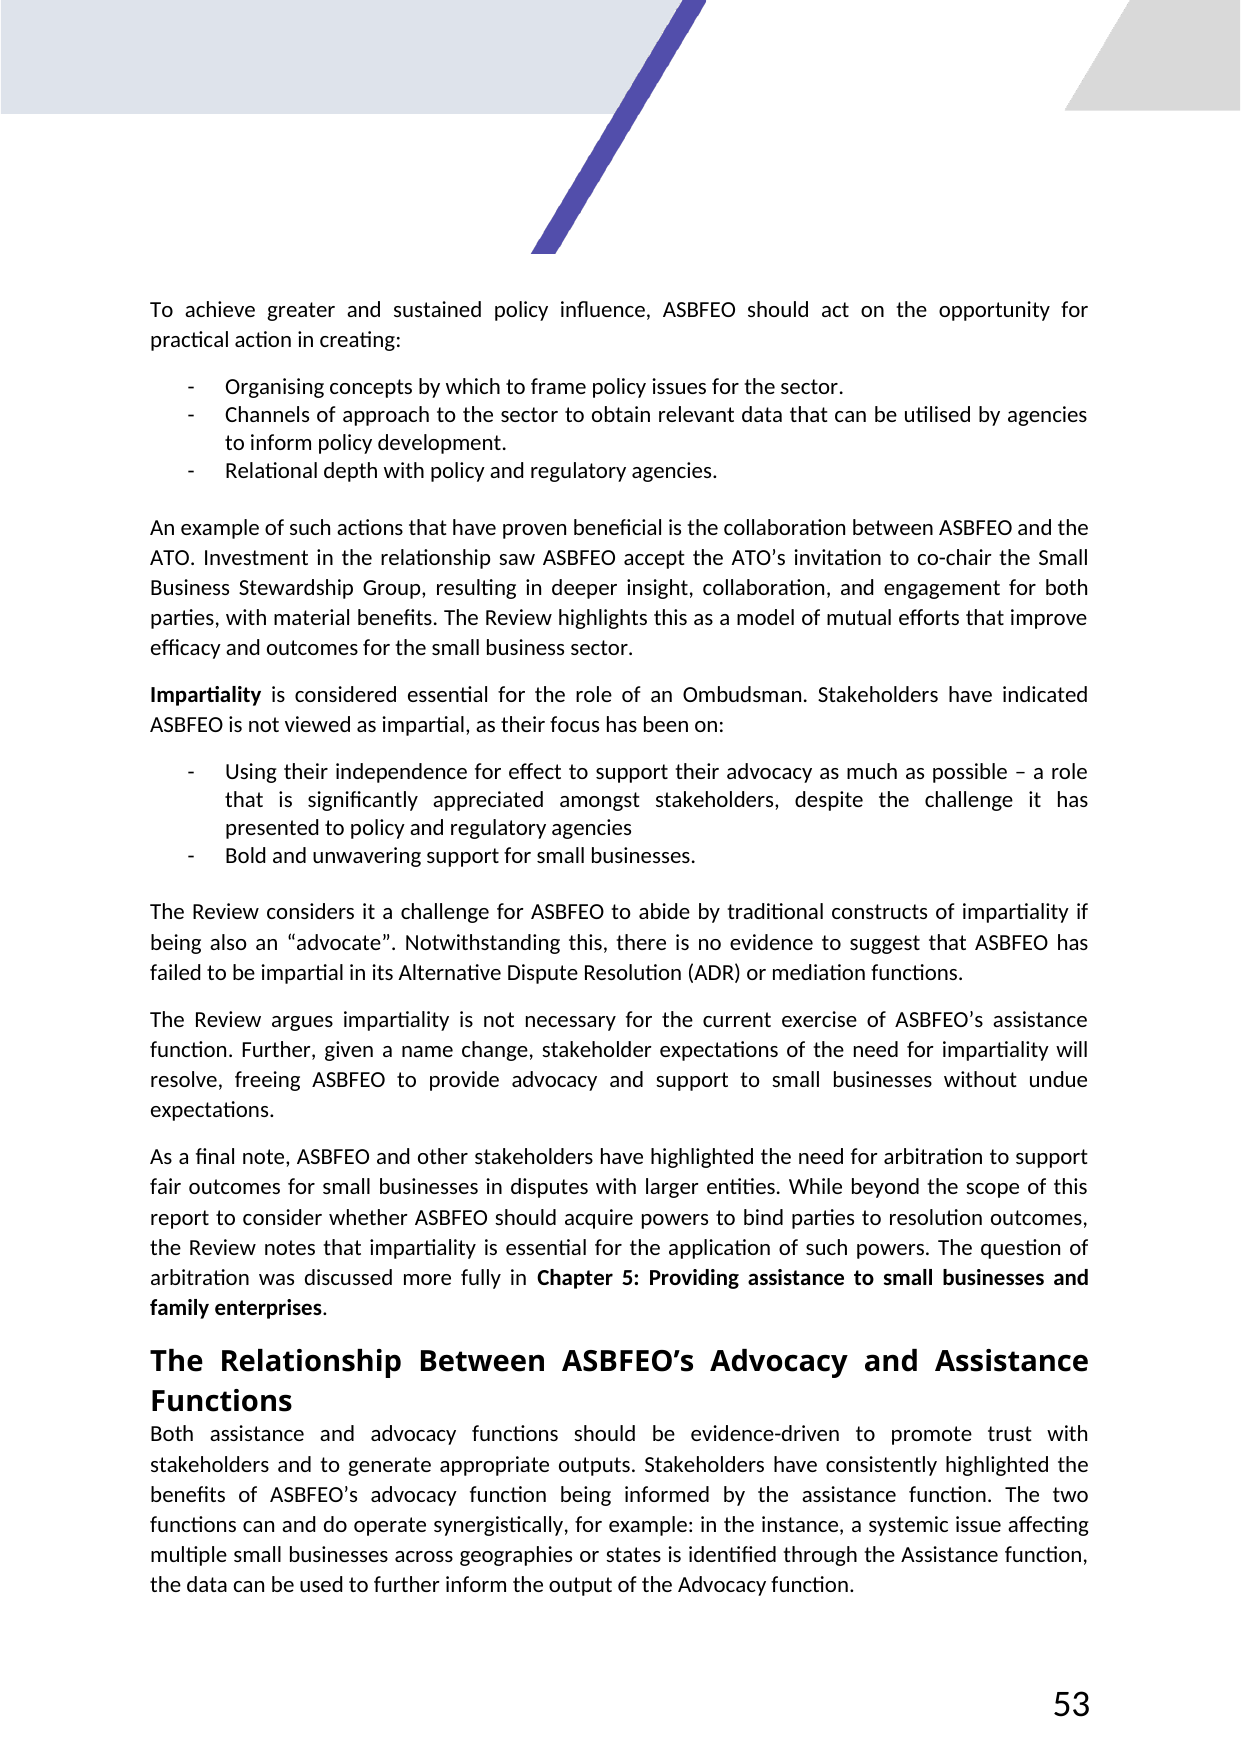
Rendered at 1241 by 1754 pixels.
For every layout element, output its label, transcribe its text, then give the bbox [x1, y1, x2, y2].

list Using their independence for effect to support their advocacy as much as possible – a role that is significantly appreciated amongst stakeholders, despite the challenge it has presented to policy and regulatory agencies [187, 757, 1090, 841]
list Channels of approach to the sector to obtain relevant data that can be utilised by agencies to inform policy development. [187, 401, 1090, 457]
list Bold and unwavering support for small businesses. [187, 841, 1090, 869]
text To achieve greater and sustained policy influence, ASBFEO should act on the opportunity for practical action in creating: [150, 295, 1090, 354]
text Impartiality is considered essential for the role of an Ombudsman. Stakeholders have indicated ASBFEO is not viewed as impartial, as their focus has been on: [150, 680, 1090, 738]
text An example of such actions that have proven beneficial is the collaboration between ASBFEO and the ATO. Investment in the relationship saw ASBFEO accept the ATO’s invitation to co-chair the Small Business Stewardship Group, resulting in deeper insight, collaboration, and engagement for both parties, with material benefits. The Review highlights this as a model of mutual efforts that improve efficacy and outcomes for the small business sector. [150, 513, 1090, 661]
text Both assistance and advocacy functions should be evidence-driven to promote trust with stakeholders and to generate appropriate outputs. Stakeholders have consistently highlighted the benefits of ASBFEO’s advocacy function being informed by the assistance function. The two functions can and do operate synergistically, for example: in the instance, a systemic issue affecting multiple small businesses across geographies or states is identified through the Assistance function, the data can be used to further inform the output of the Advocacy function. [150, 1419, 1090, 1599]
list Organising concepts by which to frame policy issues for the sector. [187, 372, 1090, 401]
text The Review argues impartiality is not necessary for the current exercise of ASBFEO’s assistance function. Further, given a name change, stakeholder expectations of the need for impartiality will resolve, freeing ASBFEO to provide advocacy and support to small businesses without undue expectations. [150, 1005, 1090, 1123]
list Relational depth with policy and regulatory agencies. [187, 457, 1090, 484]
text As a final note, ASBFEO and other stakeholders have highlighted the need for arbitration to support fair outcomes for small businesses in disputes with larger entities. While beyond the scope of this report to consider whether ASBFEO should acquire powers to bind parties to resolution outcomes, the Review notes that impartiality is essential for the application of such powers. The question of arbitration was discussed more fully in Chapter 5: Providing assistance to small businesses and family enterprises. [150, 1142, 1090, 1321]
text The Review considers it a challenge for ASBFEO to abide by traditional constructs of impartiality if being also an “advocate”. Notwithstanding this, there is no evidence to suggest that ASBFEO has failed to be impartial in its Alternative Dispute Resolution (ADR) or mediation functions. [150, 897, 1090, 986]
subtitle The Relationship Between ASBFEO’s Advocacy and Assistance Functions [150, 1340, 1090, 1419]
picture [1064, 0, 1241, 111]
picture [0, 0, 711, 254]
